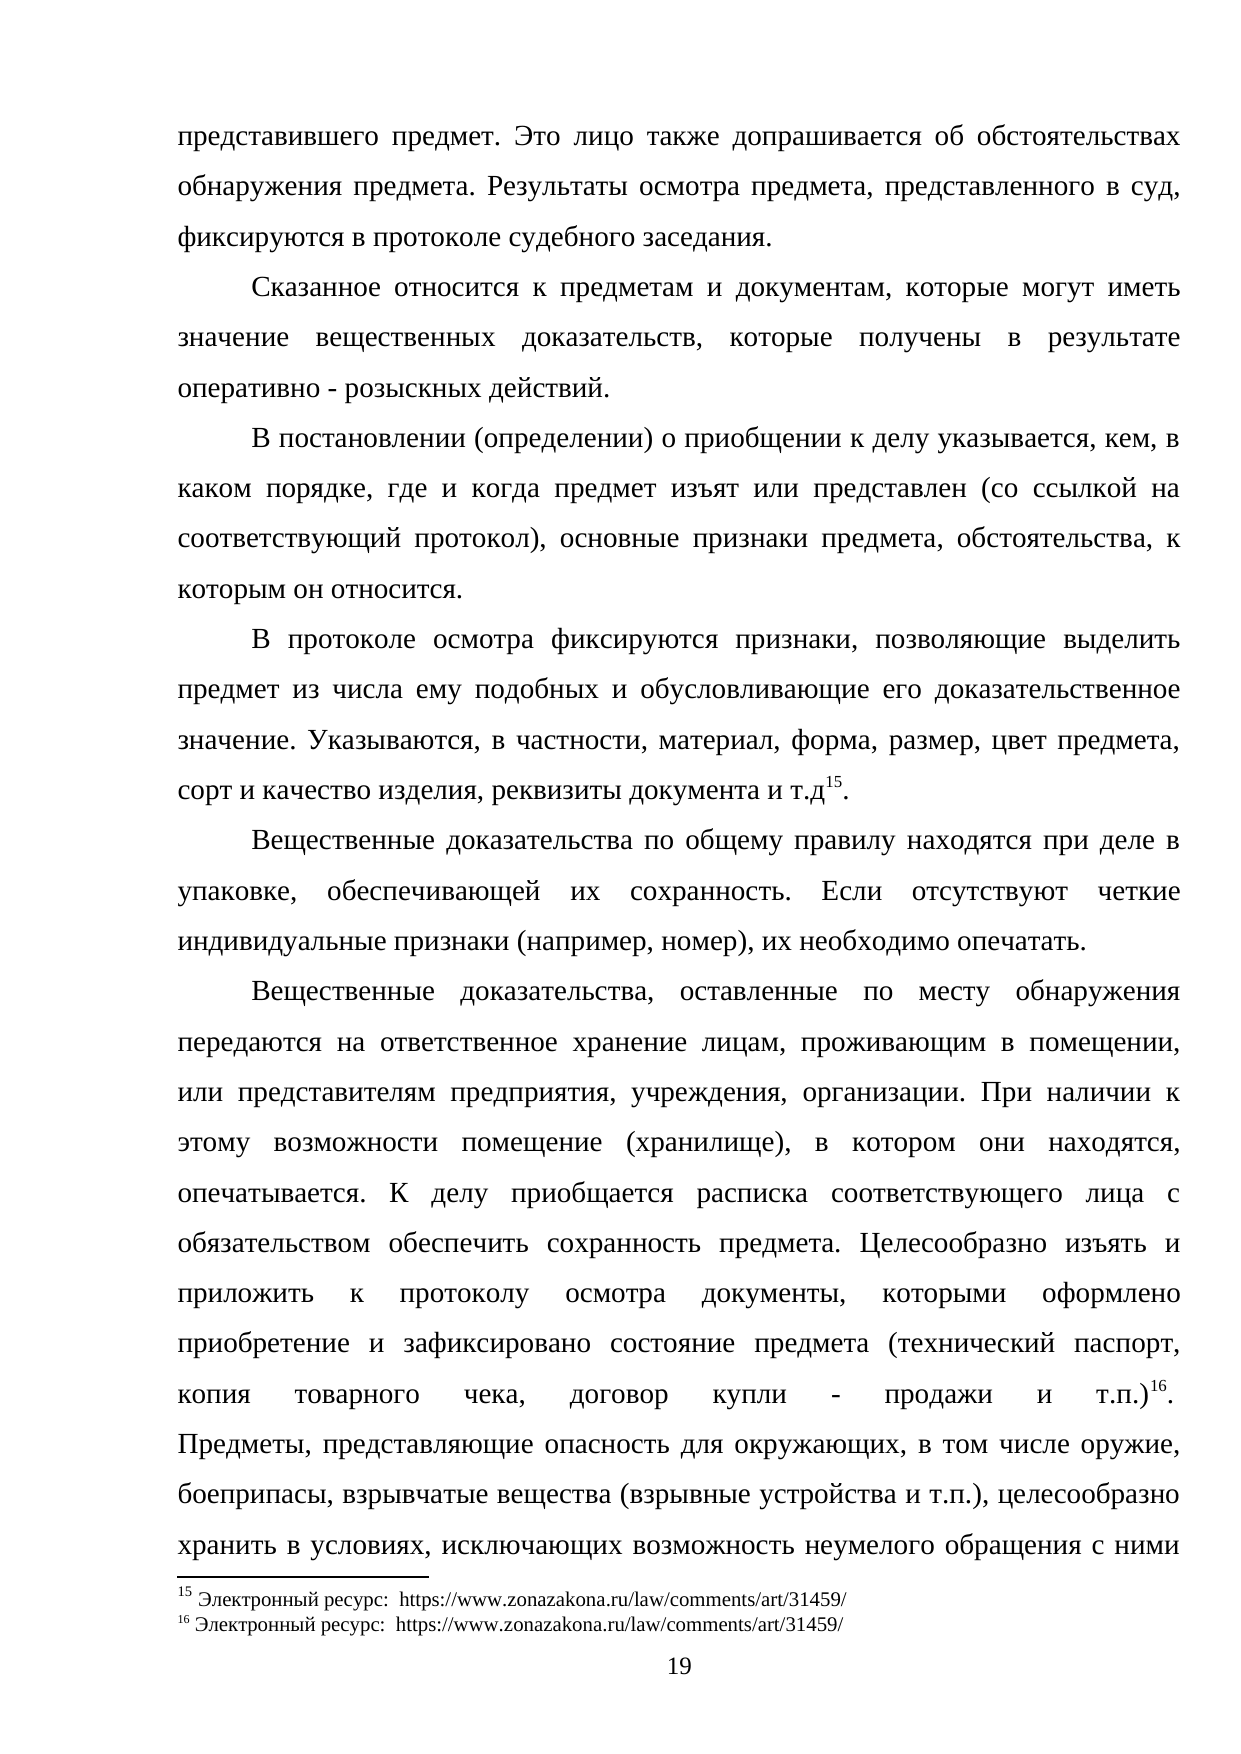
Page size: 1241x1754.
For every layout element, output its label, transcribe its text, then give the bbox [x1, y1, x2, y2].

text Вещественные доказательства по общему правилу находятся при деле в упаковке, обеспечивающей их сохранность. Если отсутствуют четкие индивидуальные признаки (например, номер), их необходимо опечатать. [177, 822, 1181, 957]
text В постановлении (определении) о приобщении к делу указывается, кем, в каком порядке, где и когда предмет изъят или представлен (со ссылкой на соответствующий протокол), основные признаки предмета, обстоятельства, к которым он относится. [177, 420, 1181, 604]
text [177, 118, 1181, 252]
text Сказанное относится к предметам и документам, которые могут иметь значение вещественных доказательств, которые получены в результате оперативно - розыскных действий. [177, 269, 1181, 403]
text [177, 973, 1181, 1560]
text В протоколе осмотра фиксируются признаки, позволяющие выделить предмет из числа ему подобных и обусловливающие его доказательственное значение. Указываются, в частности, материал, форма, размер, цвет предмета, сорт и качество изделия, реквизиты документа и т.д. [177, 621, 1181, 806]
